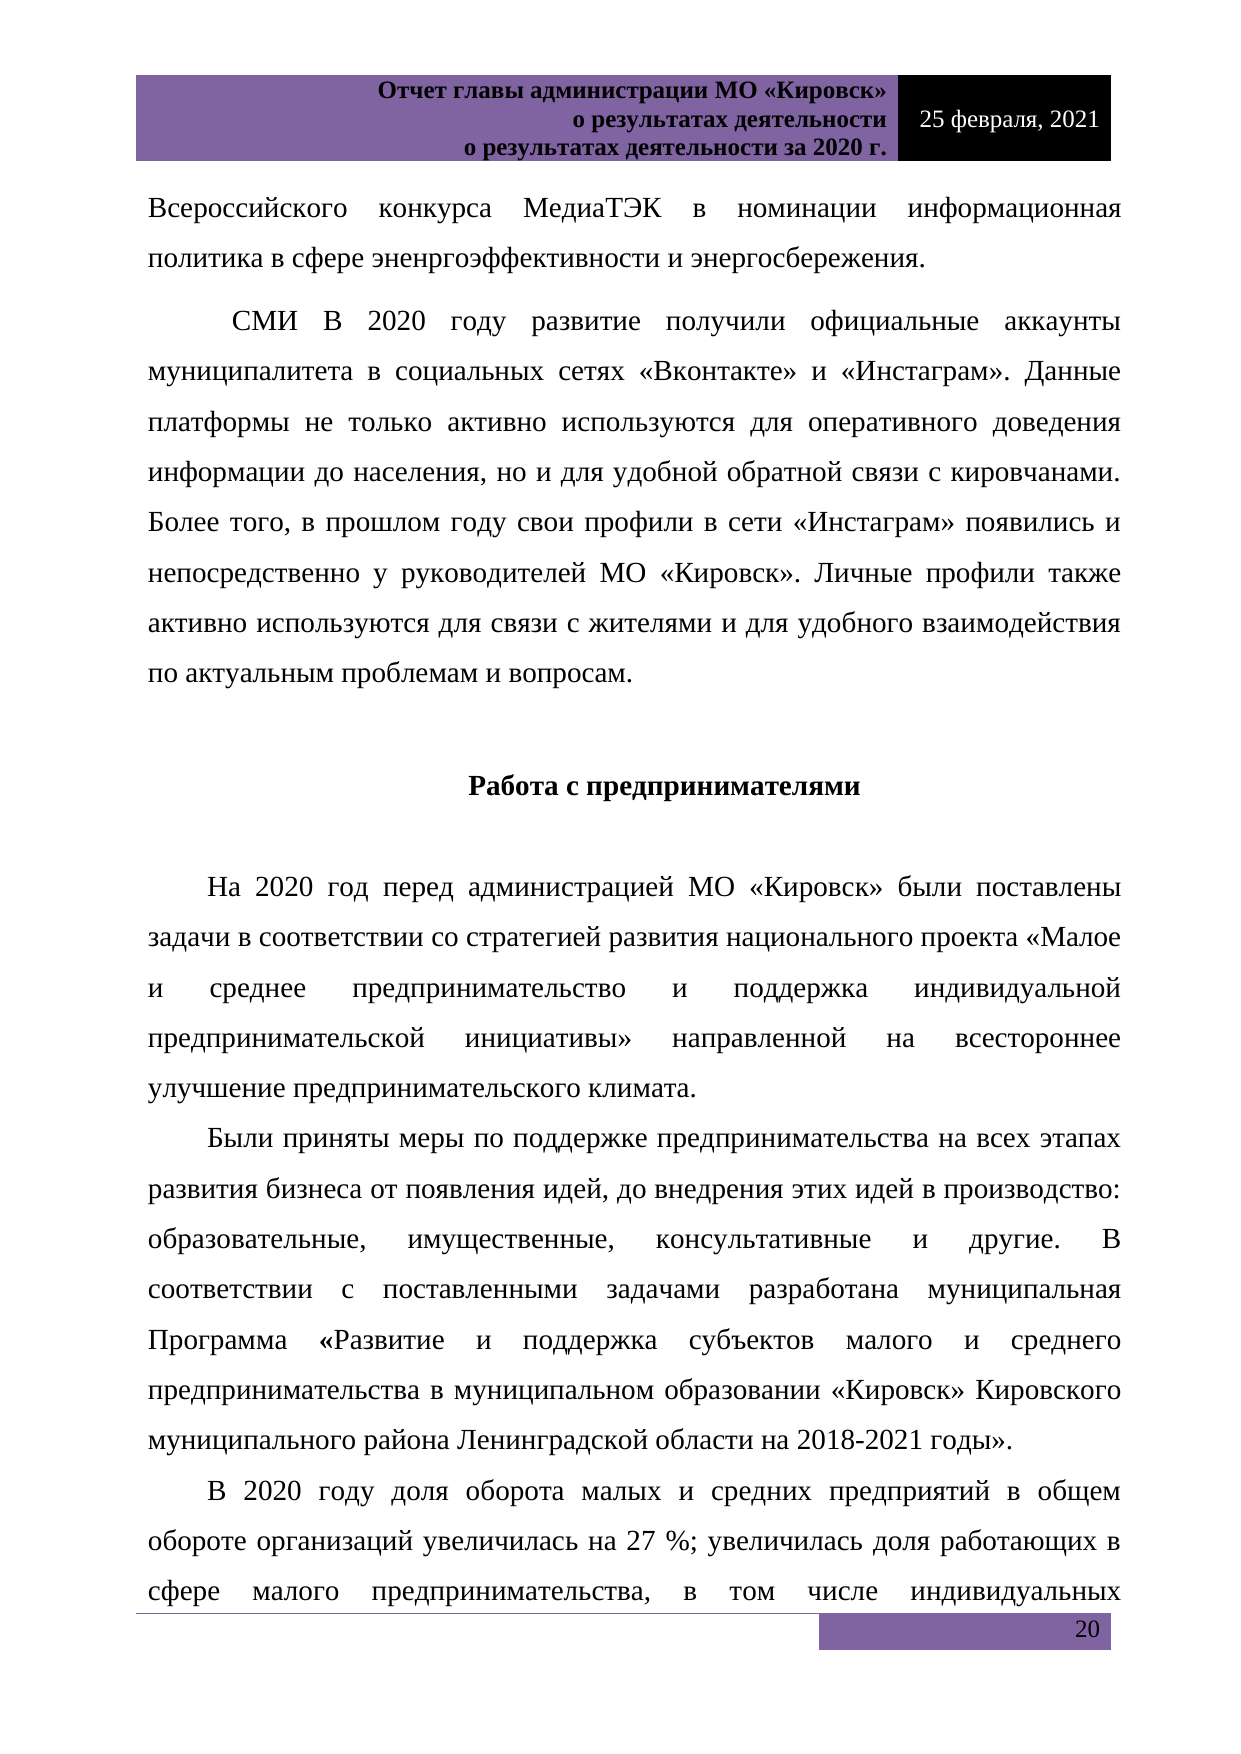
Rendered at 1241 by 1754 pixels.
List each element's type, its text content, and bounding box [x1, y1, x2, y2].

text Работа с предпринимателями [148, 768, 1122, 802]
text Были приняты меры по поддержке предпринимательства на всех этапах развития бизнеса от появления идей, до внедрения этих идей в производство: образовательные, имущественные, консультативные и другие. В соответствии с поставленными задачами разработана муниципальная Программа «Развитие и поддержка субъектов малого и среднего предпринимательства в муниципальном образовании «Кировск» Кировского муниципального района Ленинградской области на 2018-2021 годы». [148, 1121, 1122, 1456]
text На 2020 год перед администрацией МО «Кировск» были поставлены задачи в соответствии со стратегией развития национального проекта «Малое и среднее предпринимательство и поддержка индивидуальной предпринимательской инициативы» направленной на всестороннее улучшение предпринимательского климата. [148, 869, 1122, 1104]
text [148, 1473, 1122, 1607]
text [148, 190, 1122, 274]
text СМИ В 2020 году развитие получили официальные аккаунты муниципалитета в социальных сетях «Вконтакте» и «Инстаграм». Данные платформы не только активно используются для оперативного доведения информации до населения, но и для удобной обратной связи с кировчанами. Более того, в прошлом году свои профили в сети «Инстаграм» появились и непосредственно у руководителей МО «Кировск». Личные профили также активно используются для связи с жителями и для удобного взаимодействия по актуальным проблемам и вопросам. [148, 303, 1122, 689]
